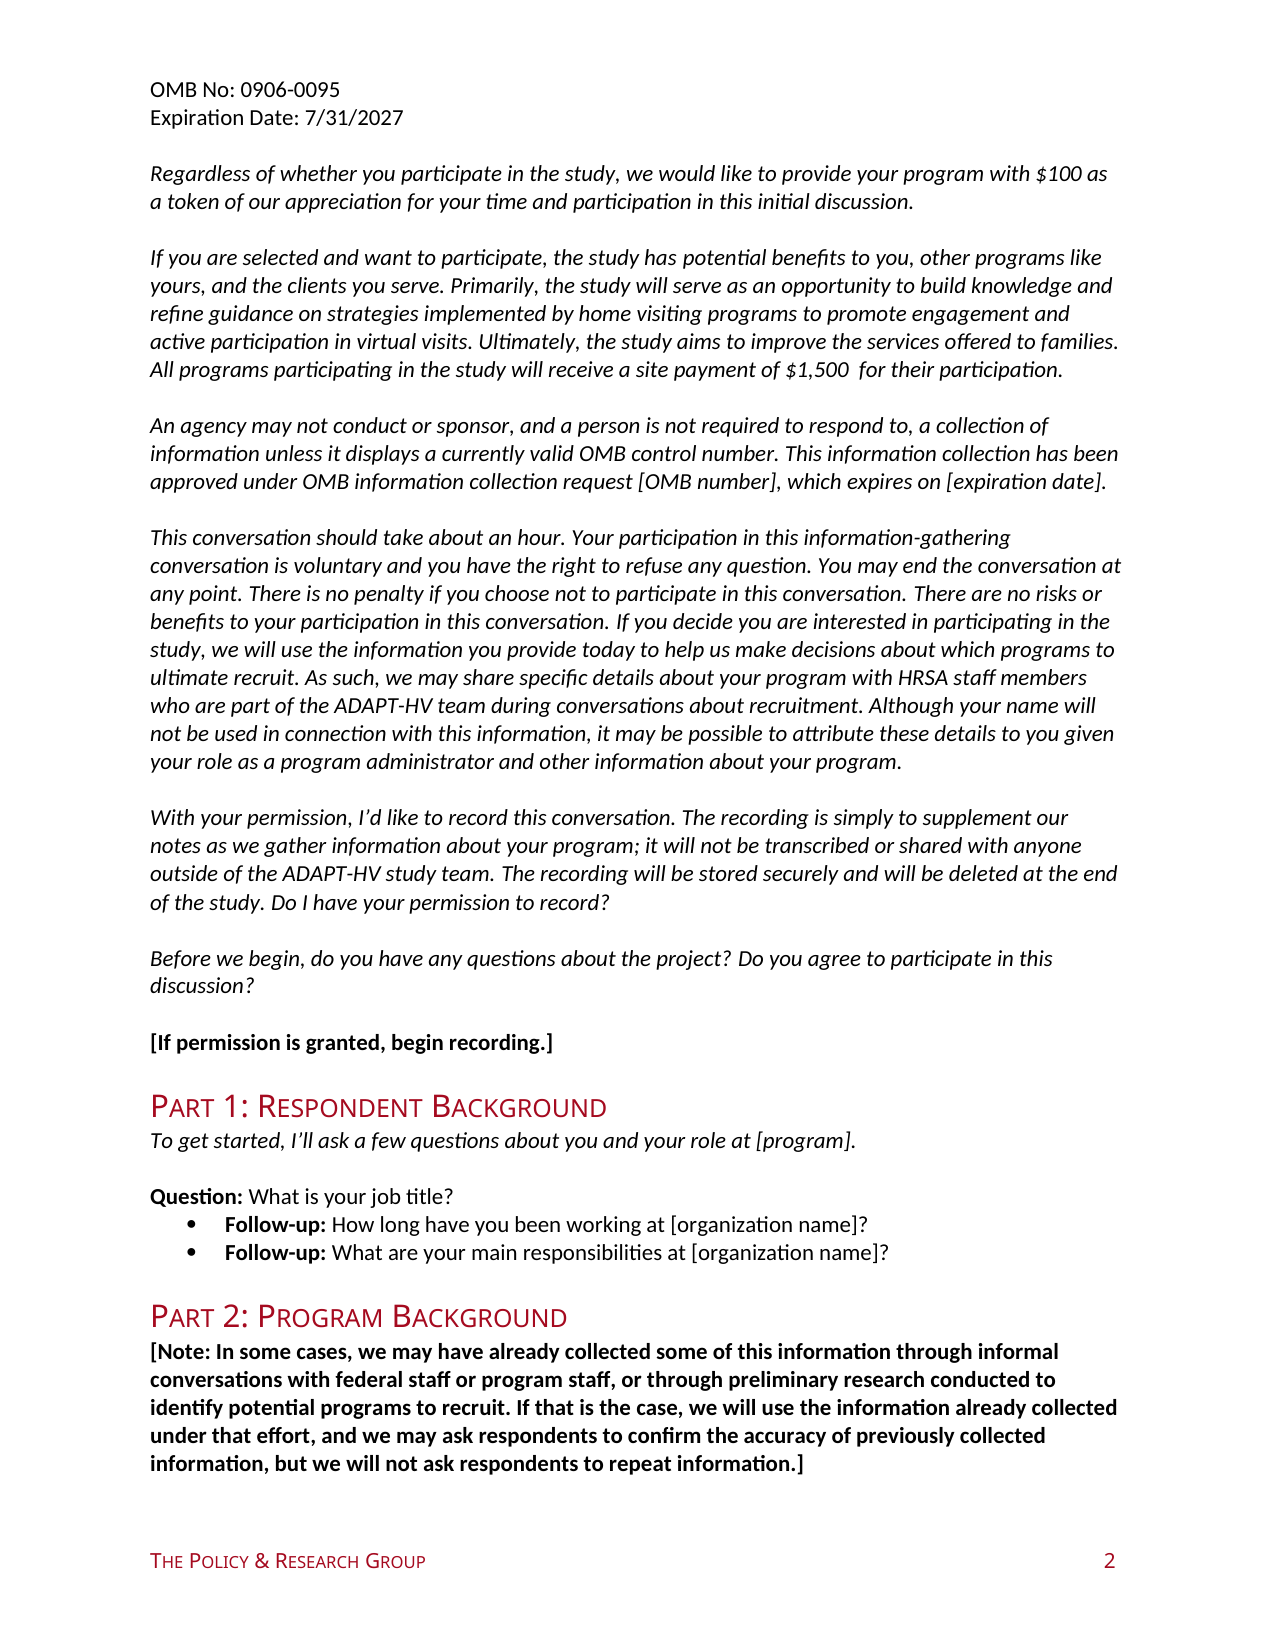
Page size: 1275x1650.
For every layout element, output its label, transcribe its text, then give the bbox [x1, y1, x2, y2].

list Follow-up: How long have you been working at [organization name]? [187, 1210, 1125, 1238]
text Part 2: Program Background [150, 1294, 1125, 1337]
text This conversation should take about an hour. Your participation in this information-gathering conversation is voluntary and you have the right to refuse any question. You may end the conversation at any point. There is no penalty if you choose not to participate in this conversation. There are no risks or benefits to your participation in this conversation. If you decide you are interested in participating in the study, we will use the information you provide today to help us make decisions about which programs to ultimate recruit. As such, we may share specific details about your program with HRSA staff members who are part of the ADAPT-HV team during conversations about recruitment. Although your name will not be used in connection with this information, it may be possible to attribute these details to you given your role as a program administrator and other information about your program. [150, 523, 1125, 776]
text An agency may not conduct or sponsor, and a person is not required to respond to, a collection of information unless it displays a currently valid OMB control number. This information collection has been approved under OMB information collection request [OMB number], which expires on [expiration date]. [150, 411, 1125, 495]
text [Note: In some cases, we may have already collected some of this information through informal conversations with federal staff or program staff, or through preliminary research conducted to identify potential programs to recruit. If that is the case, we will use the information already collected under that effort, and we may ask respondents to confirm the accuracy of previously collected information, but we will not ask respondents to repeat information.] [150, 1337, 1125, 1477]
text To get started, I’ll ask a few questions about you and your role at [program]. [150, 1126, 1125, 1154]
text [If permission is granted, begin recording.] [150, 1028, 1125, 1056]
text With your permission, I’d like to record this conversation. The recording is simply to supplement our notes as we gather information about your program; it will not be transcribed or shared with anyone outside of the ADAPT-HV study team. The recording will be stored securely and will be deleted at the end of the study. Do I have your permission to record? [150, 803, 1125, 916]
text Part 1: Respondent Background [150, 1084, 1125, 1126]
text Before we begin, do you have any questions about the project? Do you agree to participate in this discussion? [150, 944, 1125, 1000]
text If you are selected and want to participate, the study has potential benefits to you, other programs like yours, and the clients you serve. Primarily, the study will serve as an opportunity to build knowledge and refine guidance on strategies implemented by home visiting programs to promote engagement and active participation in virtual visits. Ultimately, the study aims to improve the services offered to families. All programs participating in the study will receive a site payment of $1,500 for their participation. [150, 243, 1125, 383]
text Question: What is your job title? [150, 1182, 1125, 1210]
list Follow-up: What are your main responsibilities at [organization name]? [187, 1238, 1125, 1266]
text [150, 159, 1125, 215]
